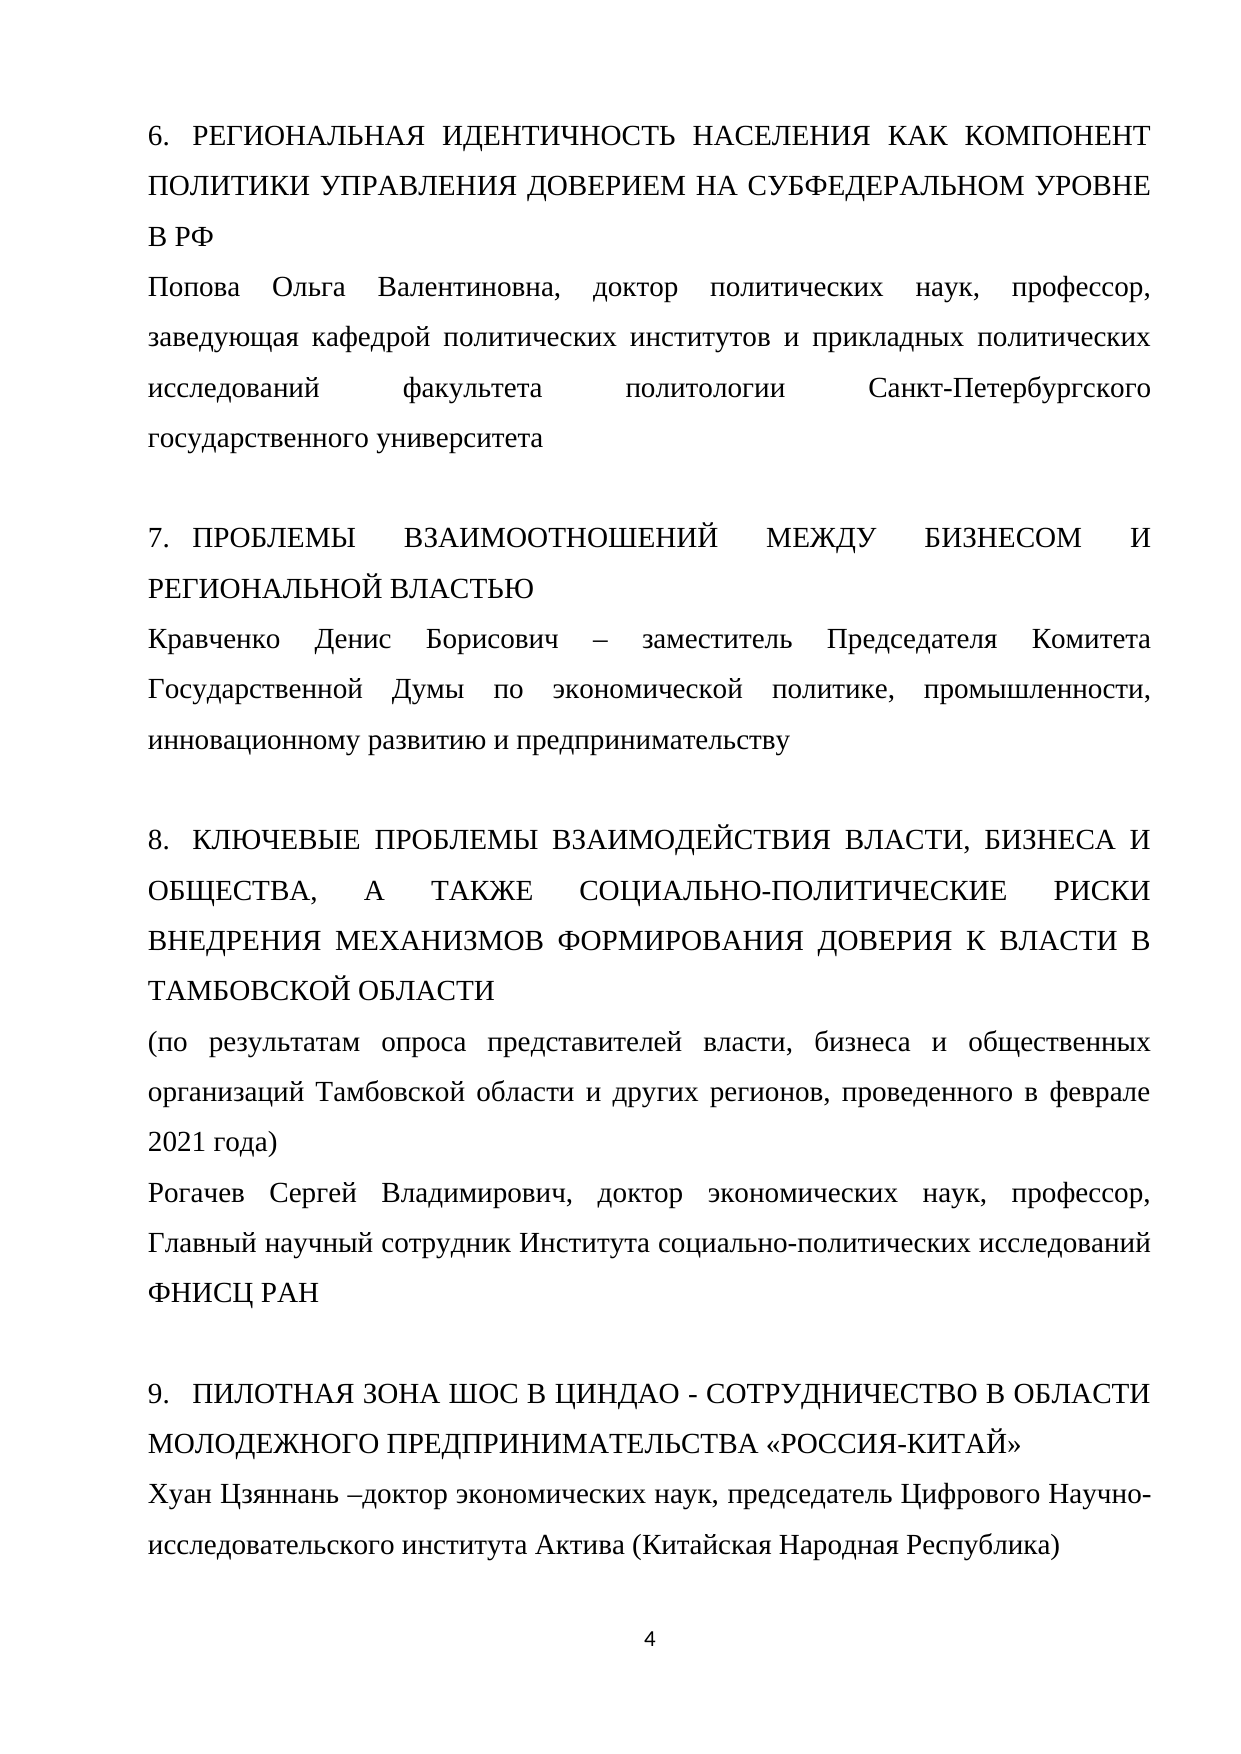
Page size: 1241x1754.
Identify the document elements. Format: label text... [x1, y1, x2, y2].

list Пилотная зона ШОС в ЦИНДАО - Сотрудничество в области молодежного предпринимательства «Россия-Китай» [148, 1376, 1152, 1460]
list Рогачев Сергей Владимирович, доктор экономических наук, профессор, Главный научный сотрудник Института социально-политических исследований ФНИСЦ РАН [148, 1175, 1152, 1309]
text (по результатам опроса представителей власти, бизнеса и общественных организаций Тамбовской области и других регионов, проведенного в феврале 2021 года) [148, 1024, 1152, 1158]
list Хуан Цзяннань –доктор экономических наук, председатель Цифрового Научно-исследовательского института Актива (Китайская Народная Республика) [148, 1477, 1152, 1560]
list Кравченко Денис Борисович – заместитель Председателя Комитета Государственной Думы по экономической политике, промышленности, инновационному развитию и предпринимательству [148, 621, 1152, 755]
list ПРОБЛЕМЫ ВЗАИМООТНОШЕНИЙ МЕЖДУ БИЗНЕСОМ И РЕГИОНАЛЬНОЙ ВЛАСТЬЮ [148, 521, 1152, 604]
list КЛЮЧЕВЫЕ ПРОБЛЕМЫ ВЗАИМОДЕЙСТВИЯ ВЛАСТИ, БИЗНЕСА И ОБЩЕСТВА, А ТАКЖЕ СОЦИАЛЬНО-ПОЛИТИЧЕСКИЕ РИСКИ ВНЕДРЕНИЯ МЕХАНИЗМОВ ФОРМИРОВАНИЯ ДОВЕРИЯ К ВЛАСТИ В ТАМБОВСКОЙ ОБЛАСТИ [148, 822, 1152, 1007]
list Попова Ольга Валентиновна, доктор политических наук, профессор, заведующая кафедрой политических институтов и прикладных политических исследований факультета политологии Санкт-Петербургского государственного университета [148, 269, 1152, 453]
list РЕГИОНАЛЬНАЯ ИДЕНТИЧНОСТЬ НАСЕЛЕНИЯ КАК КОМПОНЕНТ ПОЛИТИКИ УПРАВЛЕНИЯ ДОВЕРИЕМ НА СУБФЕДЕРАЛЬНОМ УРОВНЕ В РФ [148, 118, 1152, 252]
